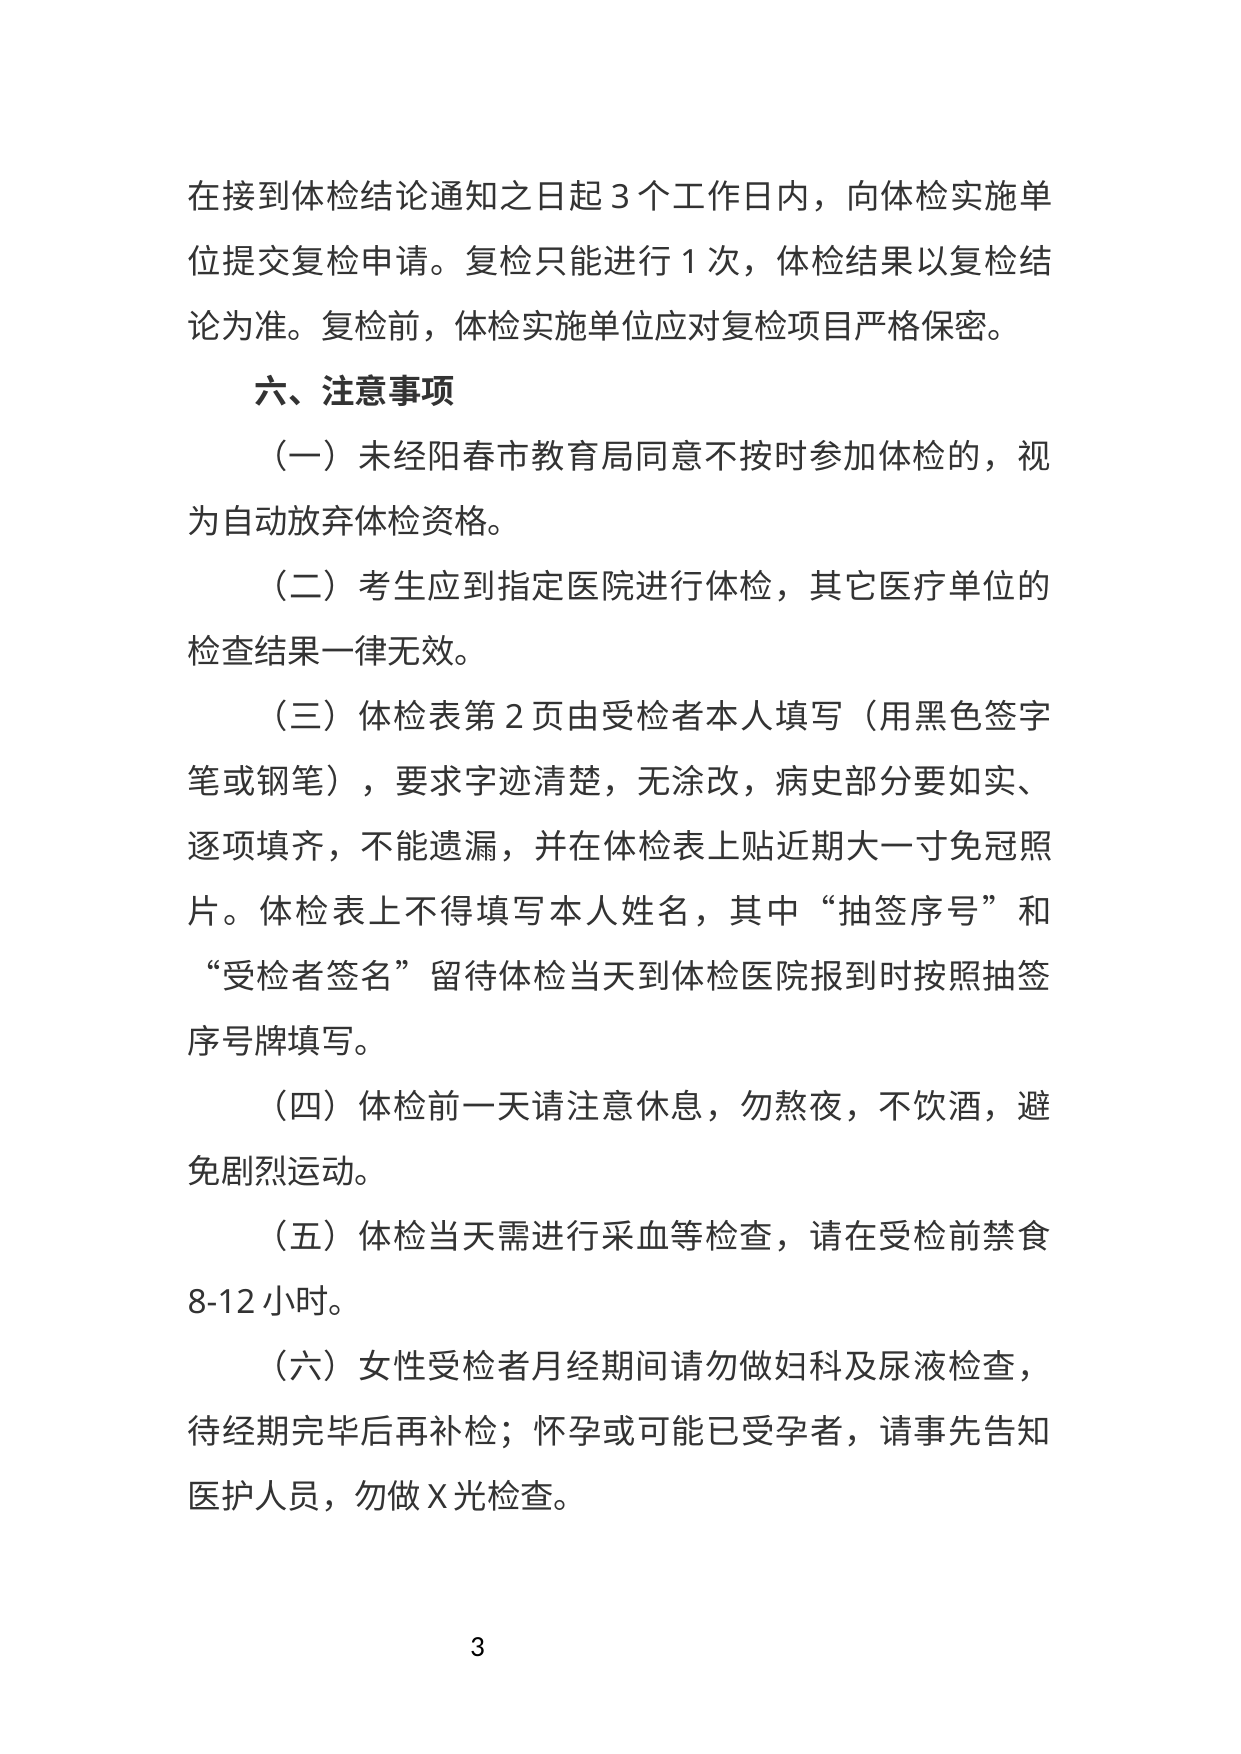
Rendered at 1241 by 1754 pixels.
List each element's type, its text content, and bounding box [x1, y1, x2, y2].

text （一）未经阳春市教育局同意不按时参加体检的，视为自动放弃体检资格。 [187, 422, 1053, 552]
text （二）考生应到指定医院进行体检，其它医疗单位的检查结果一律无效。 [187, 552, 1053, 682]
text （五）体检当天需进行采血等检查，请在受检前禁食8-12小时。 [187, 1202, 1053, 1332]
text （三）体检表第2页由受检者本人填写（用黑色签字笔或钢笔），要求字迹清楚，无涂改，病史部分要如实、逐项填齐，不能遗漏，并在体检表上贴近期大一寸免冠照片。体检表上不得填写本人姓名，其中“抽签序号”和“受检者签名”留待体检当天到体检医院报到时按照抽签序号牌填写。 [187, 682, 1053, 1072]
text （六）女性受检者月经期间请勿做妇科及尿液检查，待经期完毕后再补检；怀孕或可能已受孕者，请事先告知医护人员，勿做X光检查。 [187, 1332, 1053, 1527]
text 六、注意事项 [187, 357, 1053, 422]
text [187, 162, 1053, 357]
text （四）体检前一天请注意休息，勿熬夜，不饮酒，避免剧烈运动。 [187, 1072, 1053, 1202]
